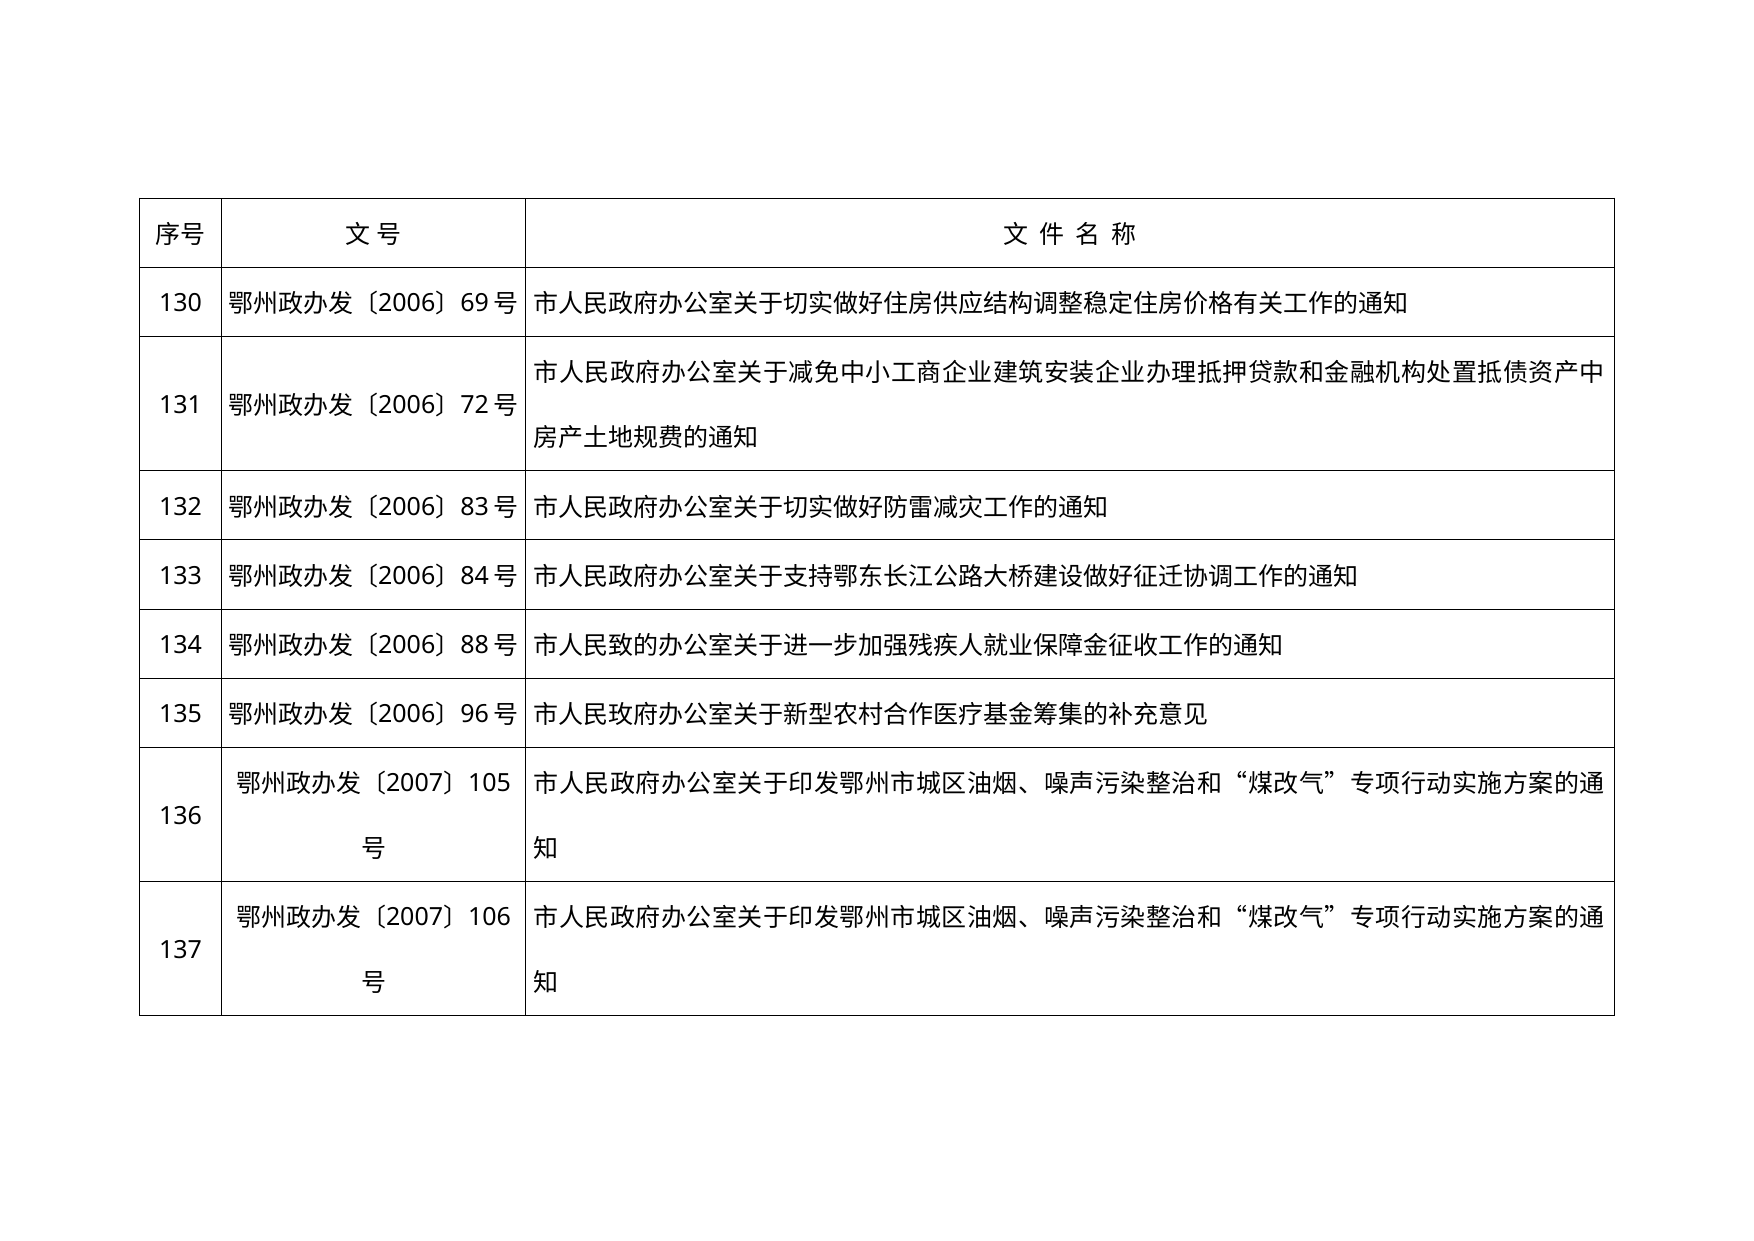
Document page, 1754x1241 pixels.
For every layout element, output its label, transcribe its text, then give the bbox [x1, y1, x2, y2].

table_cell 鄂州政办发〔2006〕72号 [222, 337, 525, 470]
table_cell 鄂州政办发〔2006〕83号 [222, 471, 525, 539]
table_cell 鄂州政办发〔2006〕96号 [222, 679, 525, 747]
table_cell 鄂州政办发〔2006〕84号 [222, 540, 525, 608]
table_cell 135 [140, 679, 221, 747]
table_cell 130 [140, 268, 221, 336]
table_cell 市人民政府办公室关于印发鄂州市城区油烟、噪声污染整治和“煤改气”专项行动实施方案的通知 [526, 882, 1614, 1015]
table_cell 鄂州政办发〔2007〕106号 [222, 882, 525, 1015]
table_cell 市人民政府办公室关于切实做好防雷减灾工作的通知 [526, 471, 1614, 539]
table_cell 132 [140, 471, 221, 539]
table_cell 市人民政府办公室关于减免中小工商企业建筑安装企业办理抵押贷款和金融机构处置抵债资产中房产土地规费的通知 [526, 337, 1614, 470]
table_header 文 件 名 称 [526, 199, 1614, 267]
table_cell 鄂州政办发〔2006〕69号 [222, 268, 525, 336]
table_header 序号 [140, 199, 221, 267]
table_cell 市人民政府办公室关于支持鄂东长江公路大桥建设做好征迁协调工作的通知 [526, 540, 1614, 608]
table_cell 鄂州政办发〔2007〕105号 [222, 748, 525, 881]
table_header 文 号 [222, 199, 525, 267]
table_cell 市人民致的办公室关于进一步加强残疾人就业保障金征收工作的通知 [526, 610, 1614, 678]
table_cell 134 [140, 610, 221, 678]
table_cell 市人民玫府办公室关于新型农村合作医疗基金筹集的补充意见 [526, 679, 1614, 747]
table_cell 市人民政府办公室关于切实做好住房供应结构调整稳定住房价格有关工作的通知 [526, 268, 1614, 336]
table_cell 鄂州政办发〔2006〕88号 [222, 610, 525, 678]
table_cell 137 [140, 882, 221, 1015]
table_cell 133 [140, 540, 221, 608]
table_cell 131 [140, 337, 221, 470]
table_cell 136 [140, 748, 221, 881]
table_cell 市人民政府办公室关于印发鄂州市城区油烟、噪声污染整治和“煤改气”专项行动实施方案的通知 [526, 748, 1614, 881]
